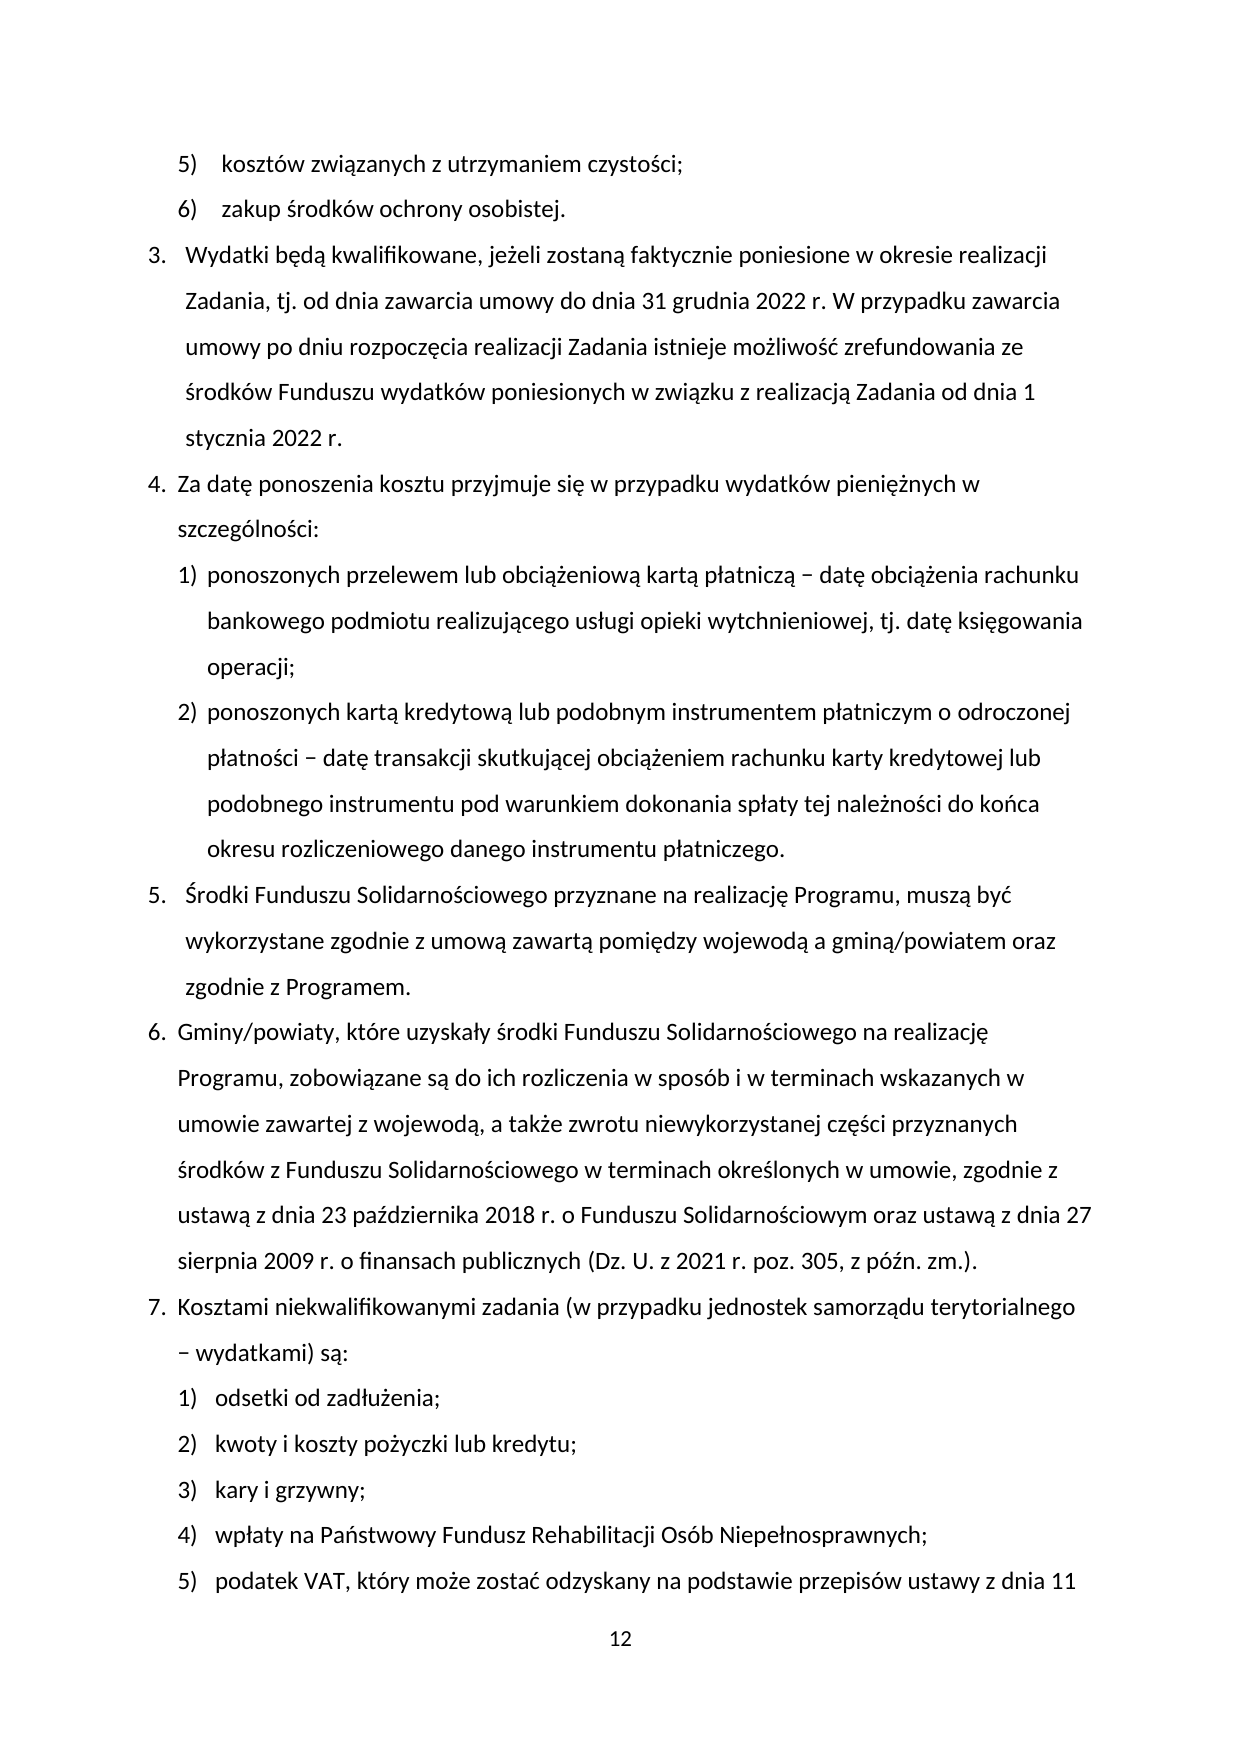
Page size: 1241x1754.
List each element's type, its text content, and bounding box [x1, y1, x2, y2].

list podatek VAT, który może zostać odzyskany na podstawie przepisów ustawy z dnia 11 [177, 1565, 1092, 1596]
list zakup środków ochrony osobistej. [177, 193, 1092, 224]
list kosztów związanych z utrzymaniem czystości; [177, 148, 1092, 178]
list ponoszonych przelewem lub obciążeniową kartą płatniczą − datę obciążenia rachunku bankowego podmiotu realizującego usługi opieki wytchnieniowej, tj. datę księgowania operacji; [177, 559, 1092, 681]
list Środki Funduszu Solidarnościowego przyznane na realizację Programu, muszą być wykorzystane zgodnie z umową zawartą pomiędzy wojewodą a gminą/powiatem oraz zgodnie z Programem. [148, 879, 1092, 1001]
list wpłaty na Państwowy Fundusz Rehabilitacji Osób Niepełnosprawnych; [177, 1519, 1092, 1550]
list odsetki od zadłużenia; [177, 1382, 1092, 1413]
list Gminy/powiaty, które uzyskały środki Funduszu Solidarnościowego na realizację Programu, zobowiązane są do ich rozliczenia w sposób i w terminach wskazanych w umowie zawartej z wojewodą, a także zwrotu niewykorzystanej części przyznanych środków z Funduszu Solidarnościowego w terminach określonych w umowie, zgodnie z ustawą z dnia 23 października 2018 r. o Funduszu Solidarnościowym oraz ustawą z dnia 27 sierpnia 2009 r. o finansach publicznych (Dz. U. z 2021 r. poz. 305, z późn. zm.). [148, 1017, 1092, 1276]
list Kosztami niekwalifikowanymi zadania (w przypadku jednostek samorządu terytorialnego − wydatkami) są: [148, 1291, 1092, 1367]
list ponoszonych kartą kredytową lub podobnym instrumentem płatniczym o odroczonej płatności − datę transakcji skutkującej obciążeniem rachunku karty kredytowej lub podobnego instrumentu pod warunkiem dokonania spłaty tej należności do końca okresu rozliczeniowego danego instrumentu płatniczego. [177, 696, 1092, 864]
list kary i grzywny; [177, 1474, 1092, 1504]
list Wydatki będą kwalifikowane, jeżeli zostaną faktycznie poniesione w okresie realizacji Zadania, tj. od dnia zawarcia umowy do dnia 31 grudnia 2022 r. W przypadku zawarcia umowy po dniu rozpoczęcia realizacji Zadania istnieje możliwość zrefundowania ze środków Funduszu wydatków poniesionych w związku z realizacją Zadania od dnia 1 stycznia 2022 r. [148, 239, 1092, 453]
list Za datę ponoszenia kosztu przyjmuje się w przypadku wydatków pieniężnych w szczególności: [148, 468, 1092, 544]
list kwoty i koszty pożyczki lub kredytu; [177, 1428, 1092, 1459]
